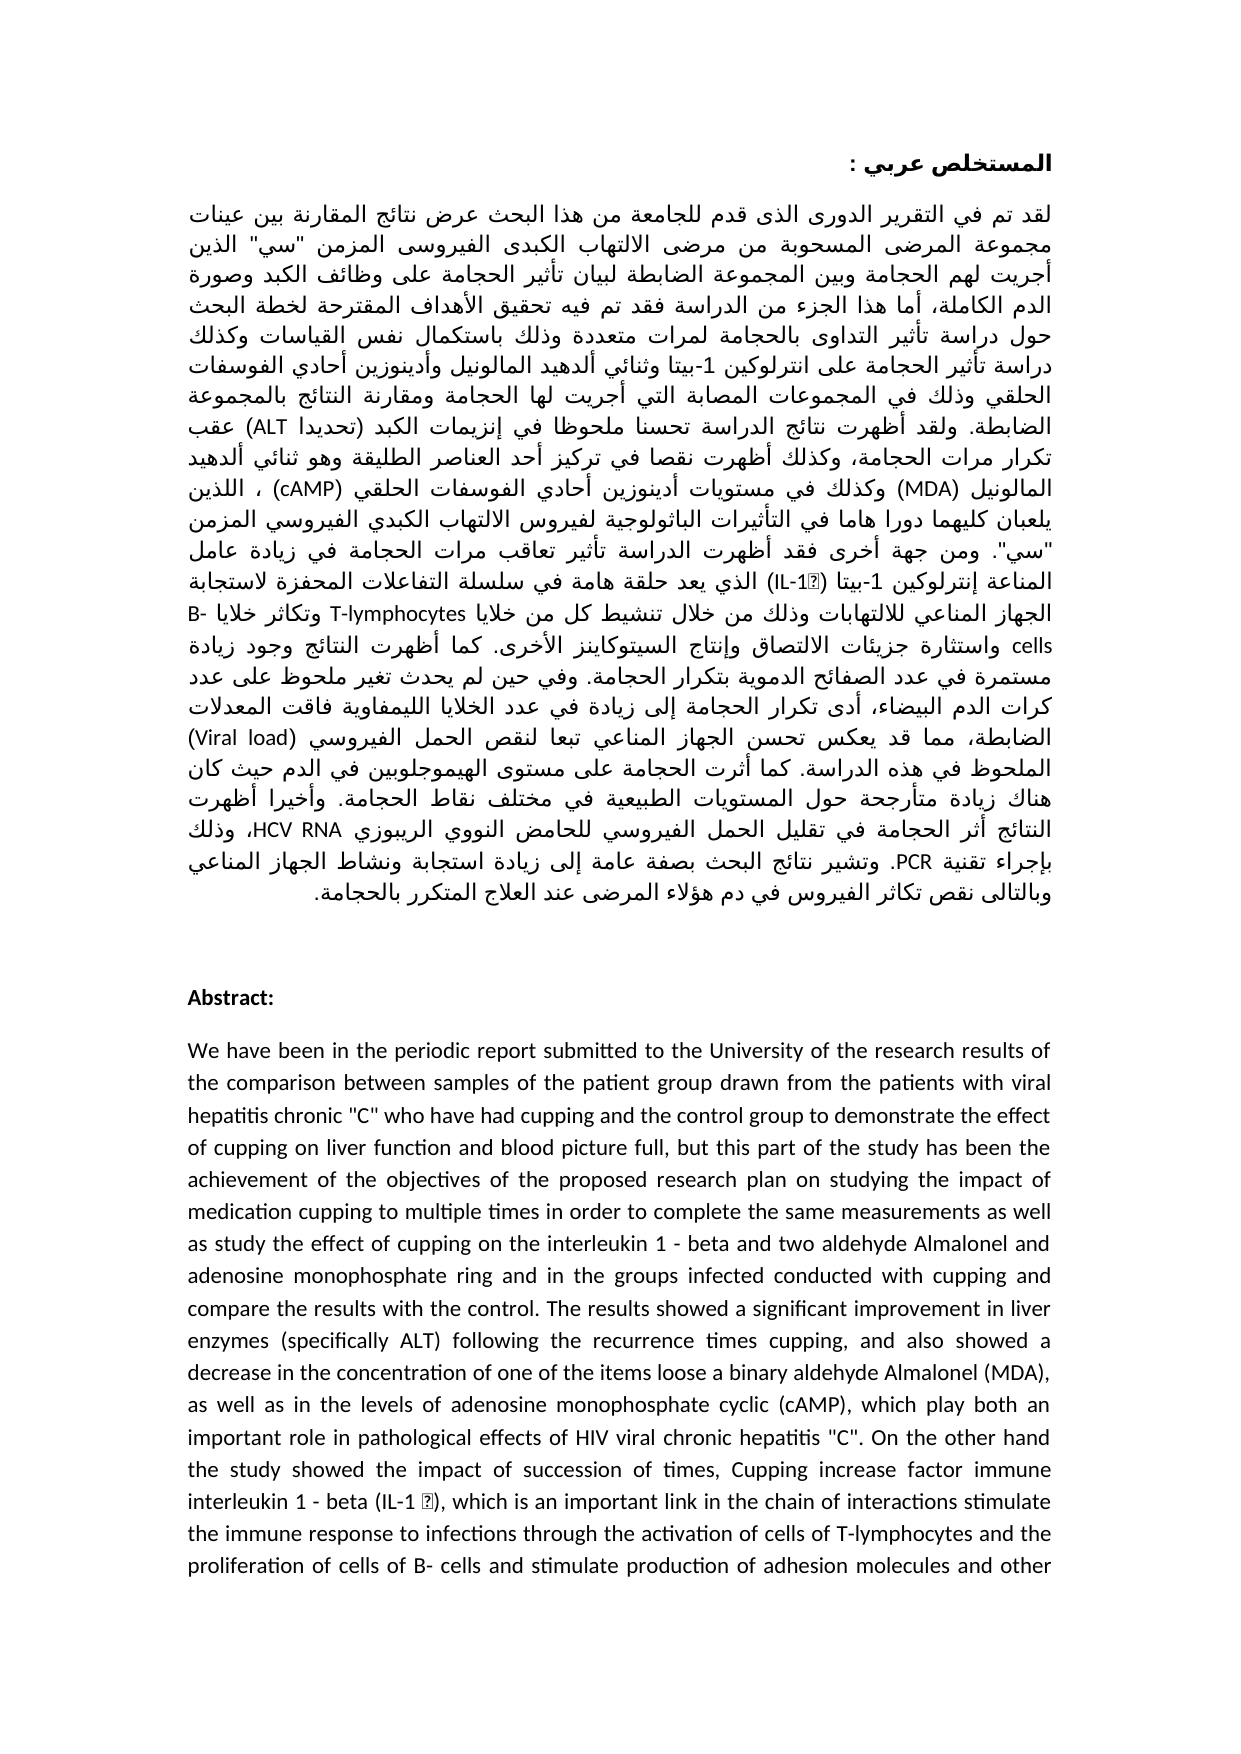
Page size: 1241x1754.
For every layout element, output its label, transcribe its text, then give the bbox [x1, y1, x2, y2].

text المستخلص عربي : [187, 150, 1053, 176]
text Abstract: [187, 983, 1053, 1011]
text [187, 1036, 1053, 1579]
text لقد تم في التقرير الدورى الذى قدم للجامعة من هذا البحث عرض نتائج المقارنة بين عينات مجموعة المرضى المسحوبة من مرضى الالتهاب الكبدى الفيروسى المزمن "سي" الذين أجريت لهم الحجامة وبين المجموعة الضابطة لبيان تأثير الحجامة على وظائف الكبد وصورة الدم الكاملة، أما هذا الجزء من الدراسة فقد تم فيه تحقيق الأهداف المقترحة لخطة البحث حول دراسة تأثير التداوى بالحجامة لمرات متعددة وذلك باستكمال نفس القياسات وكذلك دراسة تأثير الحجامة على انترلوكين 1-بيتا وثنائي ألدهيد المالونيل وأدينوزين أحادي الفوسفات الحلقي وذلك في المجموعات المصابة التي أجريت لها الحجامة ومقارنة النتائج بالمجموعة الضابطة. ولقد أظهرت نتائج الدراسة تحسنا ملحوظا في إنزيمات الكبد (تحديدا ALT) عقب تكرار مرات الحجامة، وكذلك أظهرت نقصا في تركيز أحد العناصر الطليقة وهو ثنائي ألدهيد المالونيل (MDA) وكذلك في مستويات أدينوزين أحادي الفوسفات الحلقي (cAMP) ، اللذين يلعبان كليهما دورا هاما في التأثيرات الباثولوجية لفيروس الالتهاب الكبدي الفيروسي المزمن "سي". ومن جهة أخرى فقد أظهرت الدراسة تأثير تعاقب مرات الحجامة في زيادة عامل المناعة إنترلوكين 1-بيتا (IL-1) الذي يعد حلقة هامة في سلسلة التفاعلات المحفزة لاستجابة الجهاز المناعي للالتهابات وذلك من خلال تنشيط كل من خلايا T-lymphocytes وتكاثر خلايا B-cells واستثارة جزيئات الالتصاق وإنتاج السيتوكاينز الأخرى. كما أظهرت النتائج وجود زيادة مستمرة في عدد الصفائح الدموية بتكرار الحجامة. وفي حين لم يحدث تغير ملحوظ على عدد كرات الدم البيضاء، أدى تكرار الحجامة إلى زيادة في عدد الخلايا الليمفاوية فاقت المعدلات الضابطة، مما قد يعكس تحسن الجهاز المناعي تبعا لنقص الحمل الفيروسي (Viral load) الملحوظ في هذه الدراسة. كما أثرت الحجامة على مستوى الهيموجلوبين في الدم حيث كان هناك زيادة متأرجحة حول المستويات الطبيعية في مختلف نقاط الحجامة. وأخيرا أظهرت النتائج أثر الحجامة في تقليل الحمل الفيروسي للحامض النووي الريبوزي HCV RNA، وذلك بإجراء تقنية PCR. وتشير نتائج البحث بصفة عامة إلى زيادة استجابة ونشاط الجهاز المناعي وبالتالى نقص تكاثر الفيروس في دم هؤلاء المرضى عند العلاج المتكرر بالحجامة. [187, 201, 1053, 906]
